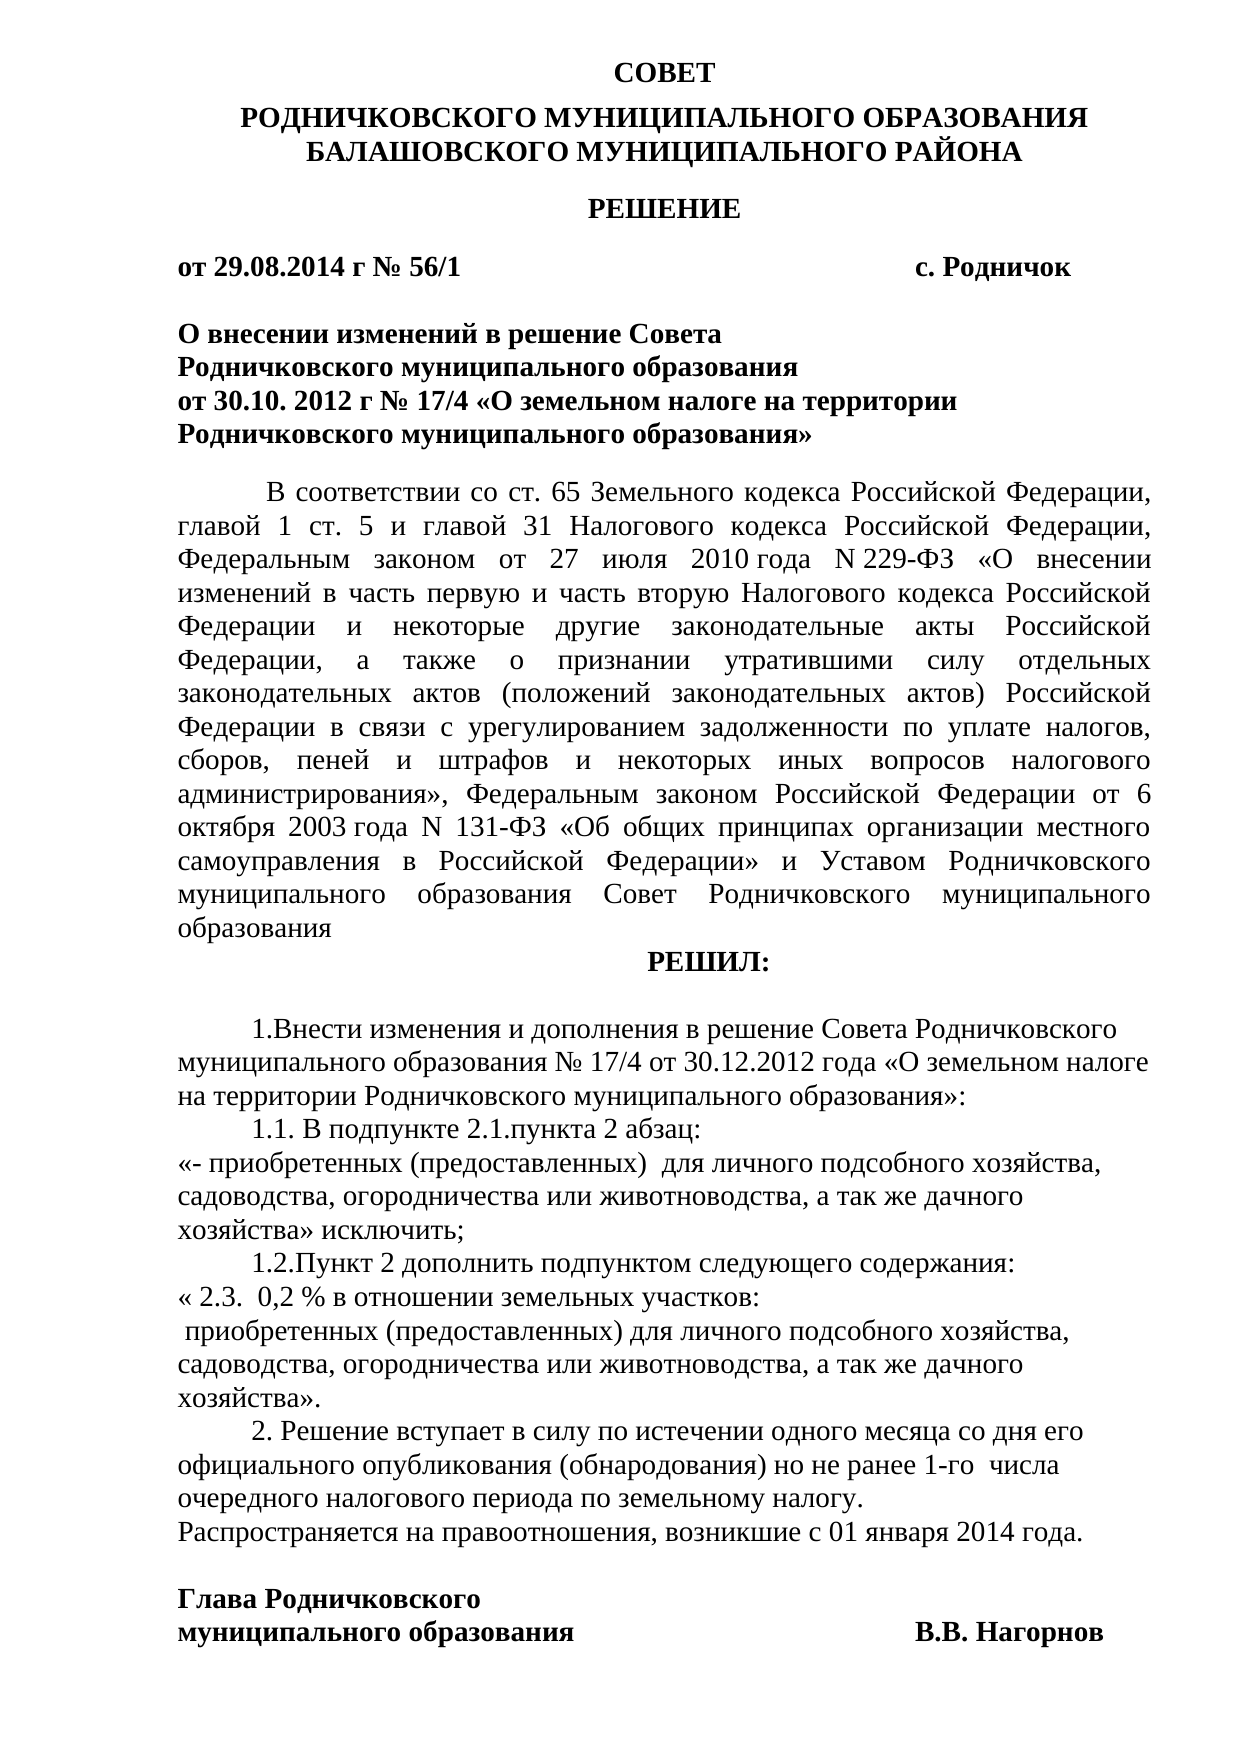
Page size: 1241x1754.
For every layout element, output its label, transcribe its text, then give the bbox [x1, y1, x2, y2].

text О внесении изменений в решение Совета [177, 316, 1152, 349]
text Распространяется на правоотношения, возникшие с 01 января 2014 года. [177, 1514, 1152, 1547]
text 1.Внести изменения и дополнения в решение Совета Родничковского муниципального образования № 17/4 от 30.12.2012 года «О земельном налоге на территории Родничковского муниципального образования»: [177, 1011, 1152, 1111]
text от 30.10. № 17/4 «О земельном налоге на территории [177, 383, 1152, 417]
text 1.2.Пункт 2 дополнить подпунктом следующего содержания: [177, 1246, 1152, 1279]
subtitle СОВЕТ [177, 56, 1152, 89]
text муниципального образования В.В. Нагорнов [177, 1614, 1152, 1648]
text Глава Родничковского [177, 1581, 1152, 1614]
text Родничковского муниципального образования» [177, 417, 1152, 450]
text от 29.08.2014 г № 56/1 с. Родничок [177, 249, 1152, 282]
text Родничковского муниципального образования [177, 349, 1152, 383]
text « 2.3. 0,2 % в отношении земельных участков: [177, 1279, 1152, 1313]
text «- приобретенных (предоставленных) для личного подсобного хозяйства, садоводства, огородничества или животноводства, а так же дачного хозяйства» исключить; [177, 1145, 1152, 1246]
text РЕШЕНИЕ [177, 191, 1152, 225]
text БАЛАШОВСКОГО МУНИЦИПАЛЬНОГО РАЙОНА [177, 134, 1152, 167]
text В соответствии со ст. 65 Земельного кодекса Российской Федерации, главой 1 ст. 5 и главой 31 Налогового кодекса Российской Федерации, Федеральным законом от 27 июля 2010 года N 229-ФЗ «О внесении изменений в часть первую и часть вторую Налогового кодекса Российской Федерации и некоторые другие законодательные акты Российской Федерации, а также о признании утратившими силу отдельных законодательных актов (положений законодательных актов) Российской Федерации в связи с урегулированием задолженности по уплате налогов, сборов, пеней и штрафов и некоторых иных вопросов налогового администрирования», Федеральным законом Российской Федерации от 6 октября 2003 года N 131-ФЗ «Об общих принципах организации местного самоуправления в Российской Федерации» и Уставом Родничковского муниципального образования Совет Родничковского муниципального образования [177, 474, 1152, 944]
text 1.1. В подпункте 2.1.пункта 2 абзац: [177, 1111, 1152, 1145]
text 2. Решение вступает в силу по истечении одного месяца со дня его официального опубликования (обнародования) но не ранее 1-го числа очередного налогового периода по земельному налогу. [177, 1413, 1152, 1514]
text РЕШИЛ: [177, 944, 1152, 977]
text РОДНИЧКОВСКОГО МУНИЦИПАЛЬНОГО ОБРАЗОВАНИЯ [177, 100, 1152, 134]
text приобретенных (предоставленных) для личного подсобного хозяйства, садоводства, огородничества или животноводства, а так же дачного хозяйства». [177, 1313, 1152, 1413]
